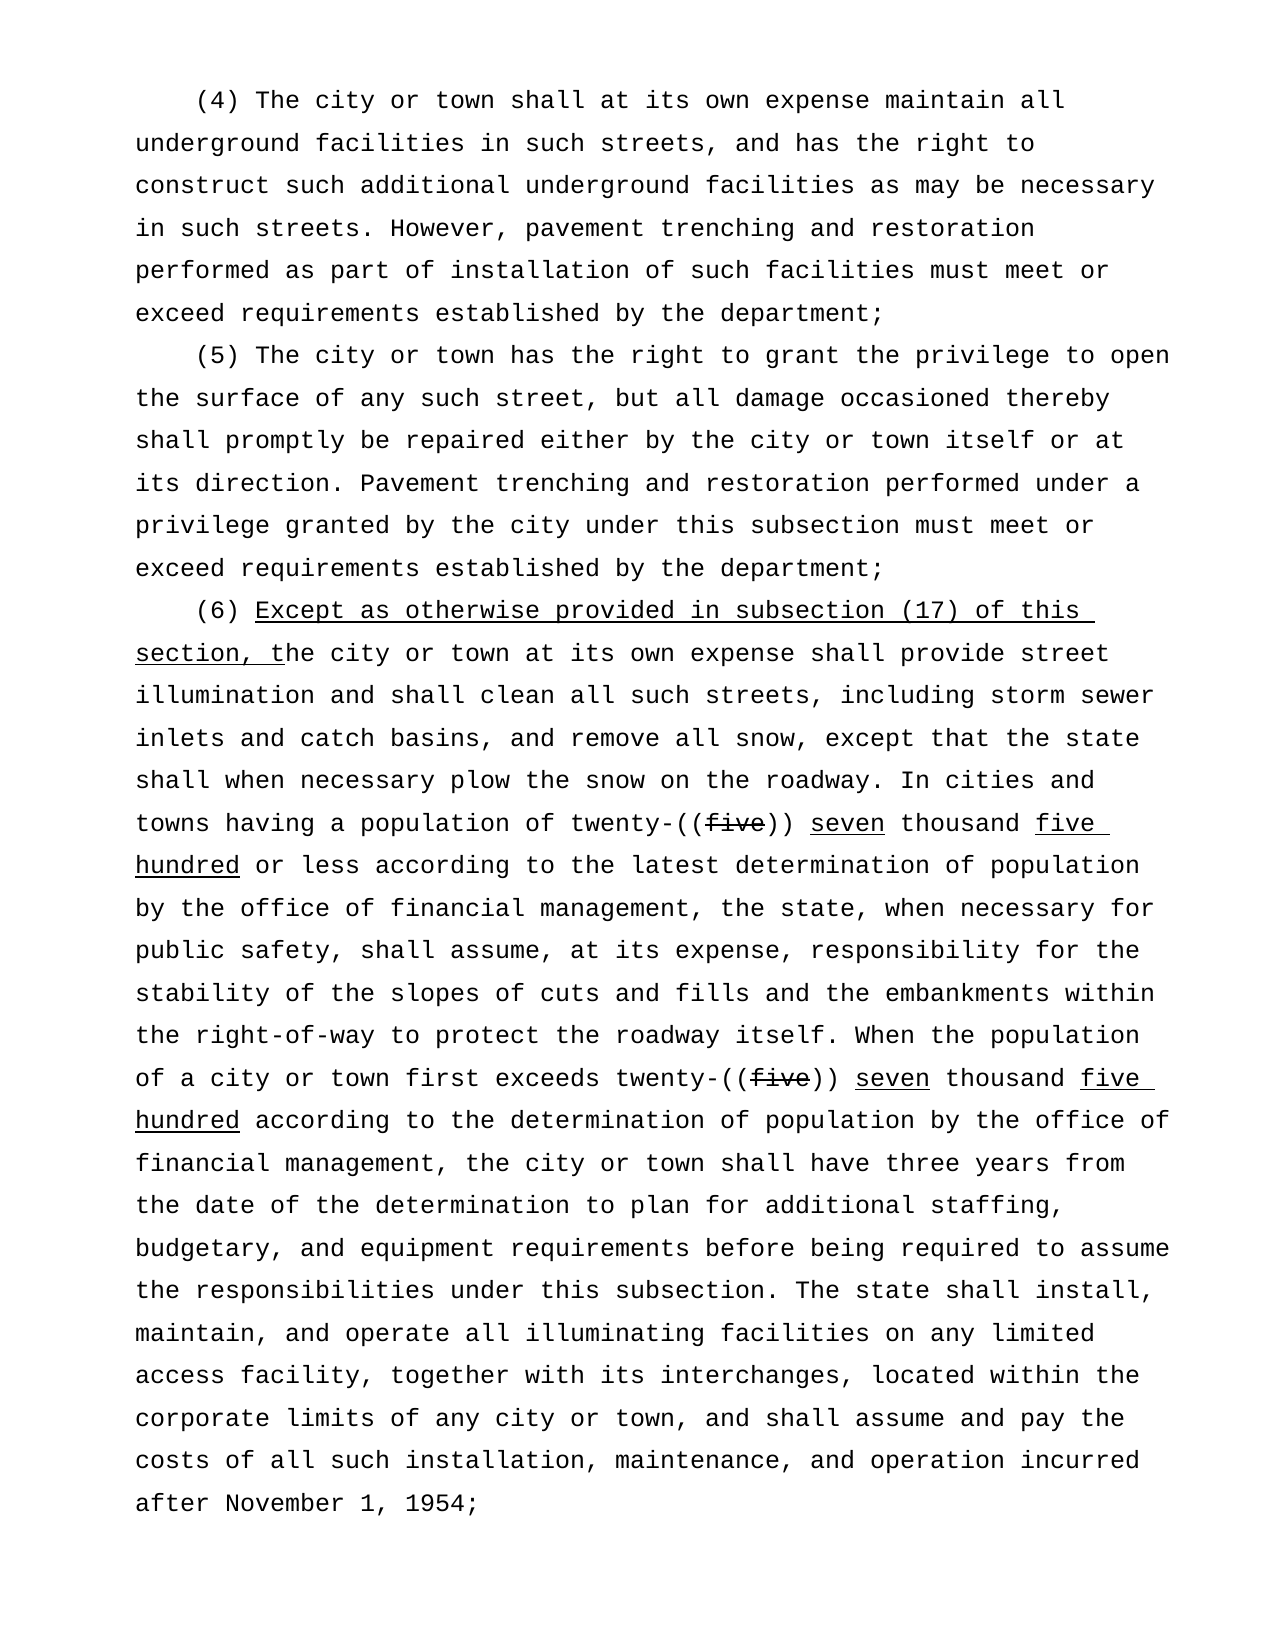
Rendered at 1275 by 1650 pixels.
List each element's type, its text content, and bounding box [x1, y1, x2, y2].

text (4) The city or town shall at its own expense maintain all underground facilities in such streets, and has the right to construct such additional underground facilities as may be necessary in such streets. However, pavement trenching and restoration performed as part of installation of such facilities must meet or exceed requirements established by the department; [135, 75, 1170, 330]
text (5) The city or town has the right to grant the privilege to open the surface of any such street, but all damage occasioned thereby shall promptly be repaired either by the city or town itself or at its direction. Pavement trenching and restoration performed under a privilege granted by the city under this subsection must meet or exceed requirements established by the department; [135, 330, 1170, 585]
text (6) Except as otherwise provided in subsection (17) of this section, the city or town at its own expense shall provide street illumination and shall clean all such streets, including storm sewer inlets and catch basins, and remove all snow, except that the state shall when necessary plow the snow on the roadway. In cities and towns having a population of twenty-((five)) seven thousand five hundred or less according to the latest determination of population by the office of financial management, the state, when necessary for public safety, shall assume, at its expense, responsibility for the stability of the slopes of cuts and fills and the embankments within the right-of-way to protect the roadway itself. When the population of a city or town first exceeds twenty-((five)) seven thousand five hundred according to the determination of population by the office of financial management, the city or town shall have three years from the date of the determination to plan for additional staffing, budgetary, and equipment requirements before being required to assume the responsibilities under this subsection. The state shall install, maintain, and operate all illuminating facilities on any limited access facility, together with its interchanges, located within the corporate limits of any city or town, and shall assume and pay the costs of all such installation, maintenance, and operation incurred after November 1, 1954; [135, 585, 1170, 1520]
